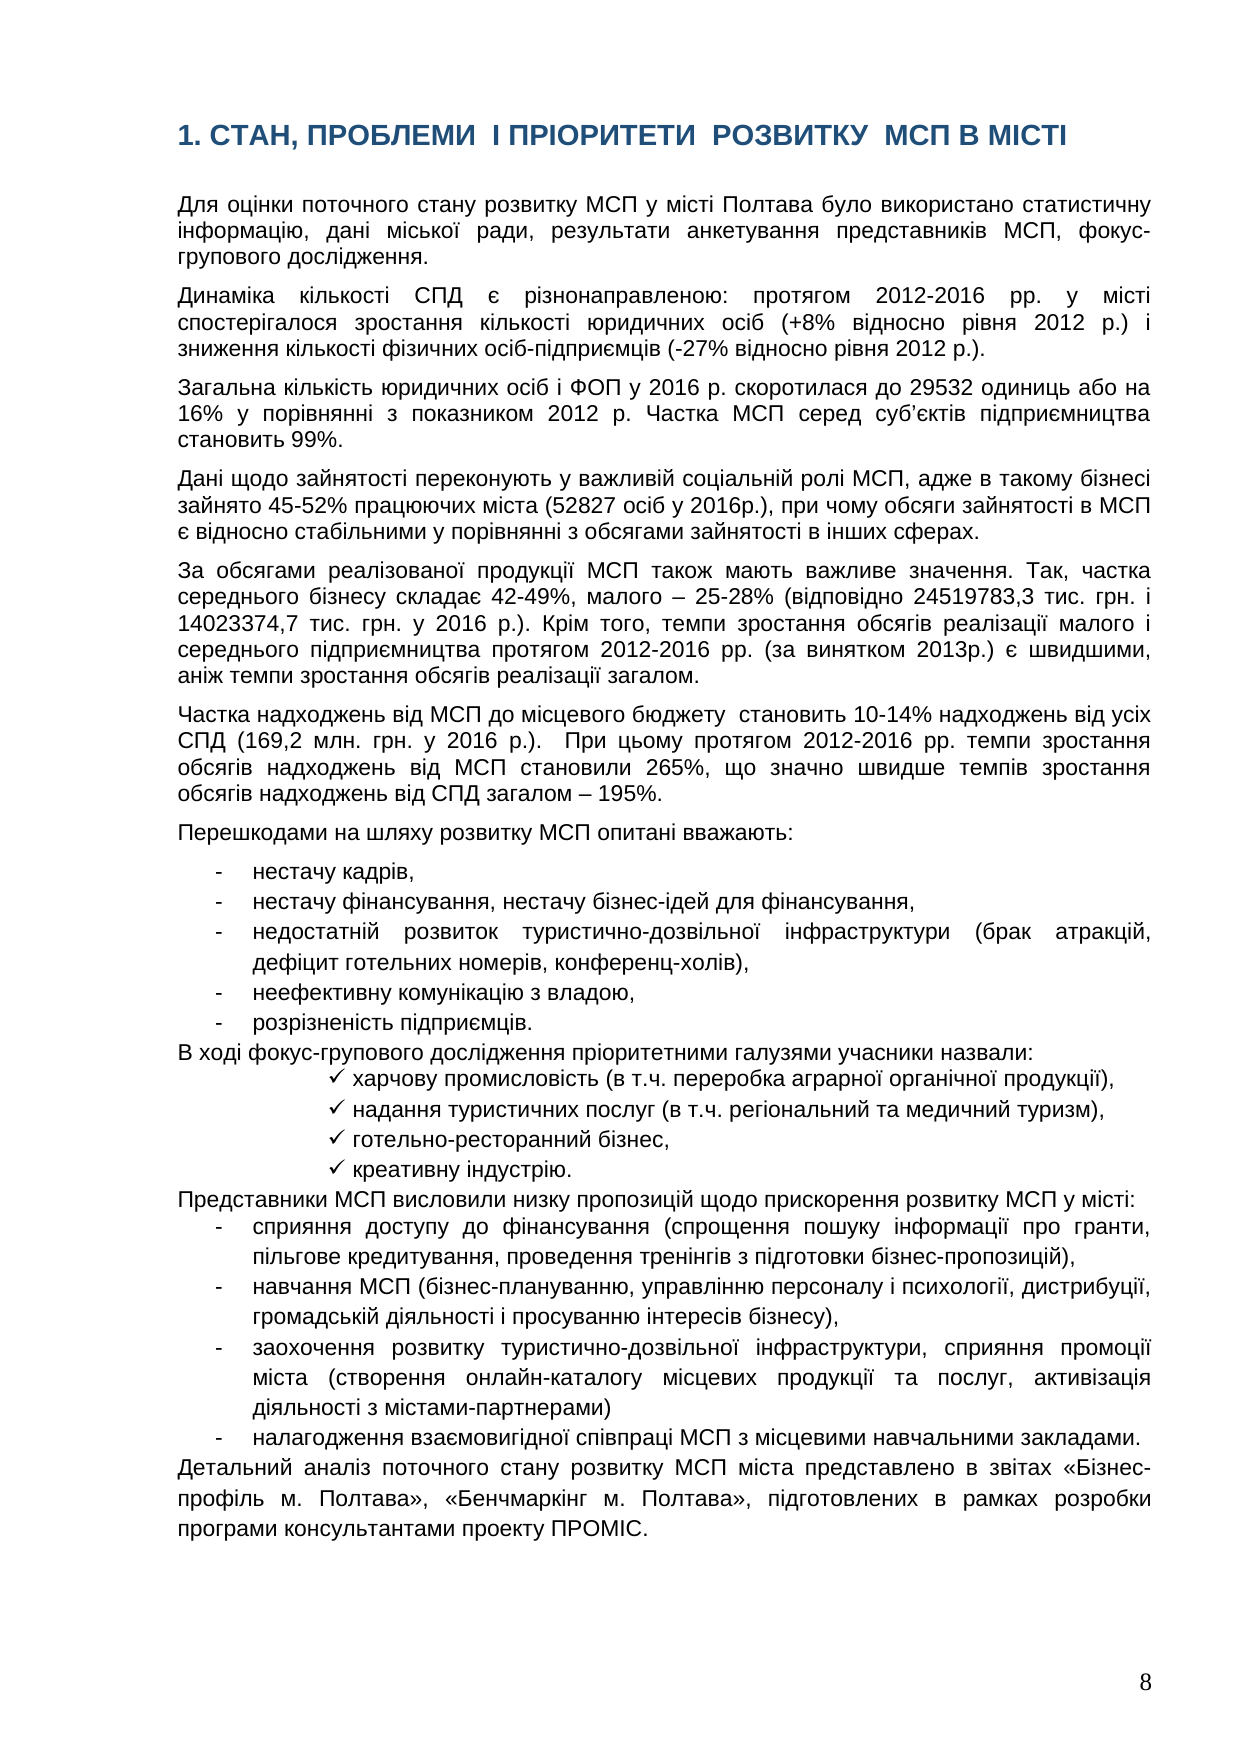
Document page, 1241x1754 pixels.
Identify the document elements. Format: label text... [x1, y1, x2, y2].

text Частка надходжень від МСП до місцевого бюджету становить 10-14% надходжень від усіх СПД (169,2 млн. грн. у 2016 р.). При цьому протягом 2012-2016 рр. темпи зростання обсягів надходжень від МСП становили 265%, що значно швидше темпів зростання обсягів надходжень від СПД загалом – 195%. [177, 701, 1152, 806]
list сприяння доступу до фінансування (спрощення пошуку інформації про гранти, пільгове кредитування, проведення тренінгів з підготовки бізнес-пропозицій), [215, 1213, 1152, 1269]
text Динаміка кількості СПД є різнонаправленою: протягом 2012-2016 рр. у місті спостерігалося зростання кількості юридичних осіб (+8% відносно рівня 2012 р.) і зниження кількості фізичних осіб-підприємців (-27% відносно рівня 2012 р.). [177, 282, 1152, 361]
list харчову промисловість (в т.ч. переробка аграрної органічної продукції), [327, 1065, 1152, 1092]
list надання туристичних послуг (в т.ч. регіональний та медичний туризм), [327, 1096, 1152, 1122]
list налагодження взаємовигідної співпраці МСП з місцевими навчальними закладами. [215, 1424, 1152, 1450]
list недостатній розвиток туристично-дозвільної інфраструктури (брак атракцій, дефіцит готельних номерів, конференц-холів), [215, 918, 1152, 975]
subtitle 1. СТАН, ПРОБЛЕМИ І ПРІОРИТЕТИ РОЗВИТКУ МСП В МІСТІ [177, 118, 1152, 152]
text В ході фокус-групового дослідження пріоритетними галузями учасники назвали: [177, 1039, 1152, 1065]
list нестачу кадрів, [215, 858, 1152, 884]
text Перешкодами на шляху розвитку МСП опитані вважають: [177, 819, 1152, 845]
text Дані щодо зайнятості переконують у важливій соціальній ролі МСП, адже в такому бізнесі зайнято 45-52% працюючих міста (52827 осіб у 2016р.), при чому обсяги зайнятості в МСП є відносно стабільними у порівнянні з обсягами зайнятості в інших сферах. [177, 465, 1152, 544]
list готельно-ресторанний бізнес, [327, 1126, 1152, 1152]
list навчання МСП (бізнес-плануванню, управлінню персоналу і психології, дистрибуції, громадській діяльності і просуванню інтересів бізнесу), [215, 1273, 1152, 1329]
text Загальна кількість юридичних осіб і ФОП у 2016 р. скоротилася до 29532 одиниць або на 16% у порівнянні з показником 2012 р. Частка МСП серед суб’єктів підприємництва становить 99%. [177, 374, 1152, 453]
text Детальний аналіз поточного стану розвитку МСП міста представлено в звітах «Бізнес-профіль м. Полтава», «Бенчмаркінг м. Полтава», підготовлених в рамках розробки програми консультантами проекту ПРОМІС. [177, 1454, 1152, 1541]
text Для оцінки поточного стану розвитку МСП у місті Полтава було використано статистичну інформацію, дані міської ради, результати анкетування представників МСП, фокус-групового дослідження. [177, 191, 1152, 269]
list нестачу фінансування, нестачу бізнес-ідей для фінансування, [215, 888, 1152, 914]
list розрізненість підприємців. [215, 1009, 1152, 1035]
list неефективну комунікацію з владою, [215, 979, 1152, 1005]
list заохочення розвитку туристично-дозвільної інфраструктури, сприяння промоції міста (створення онлайн-каталогу місцевих продукції та послуг, активізація діяльності з містами-партнерами) [215, 1333, 1152, 1420]
list креативну індустрію. [327, 1156, 1152, 1182]
list За обсягами реалізованої продукції МСП також мають важливе значення. Так, частка середнього бізнесу складає 42-49%, малого – 25-28% (відповідно 24519783,3 тис. грн. і 14023374,7 тис. грн. у 2016 р.). Крім того, темпи зростання обсягів реалізації малого і середнього підприємництва протягом 2012-2016 рр. (за винятком 2013р.) є швидшими, аніж темпи зростання обсягів реалізації загалом. [177, 557, 1152, 688]
text Представники МСП висловили низку пропозицій щодо прискорення розвитку МСП у місті: [177, 1186, 1152, 1213]
